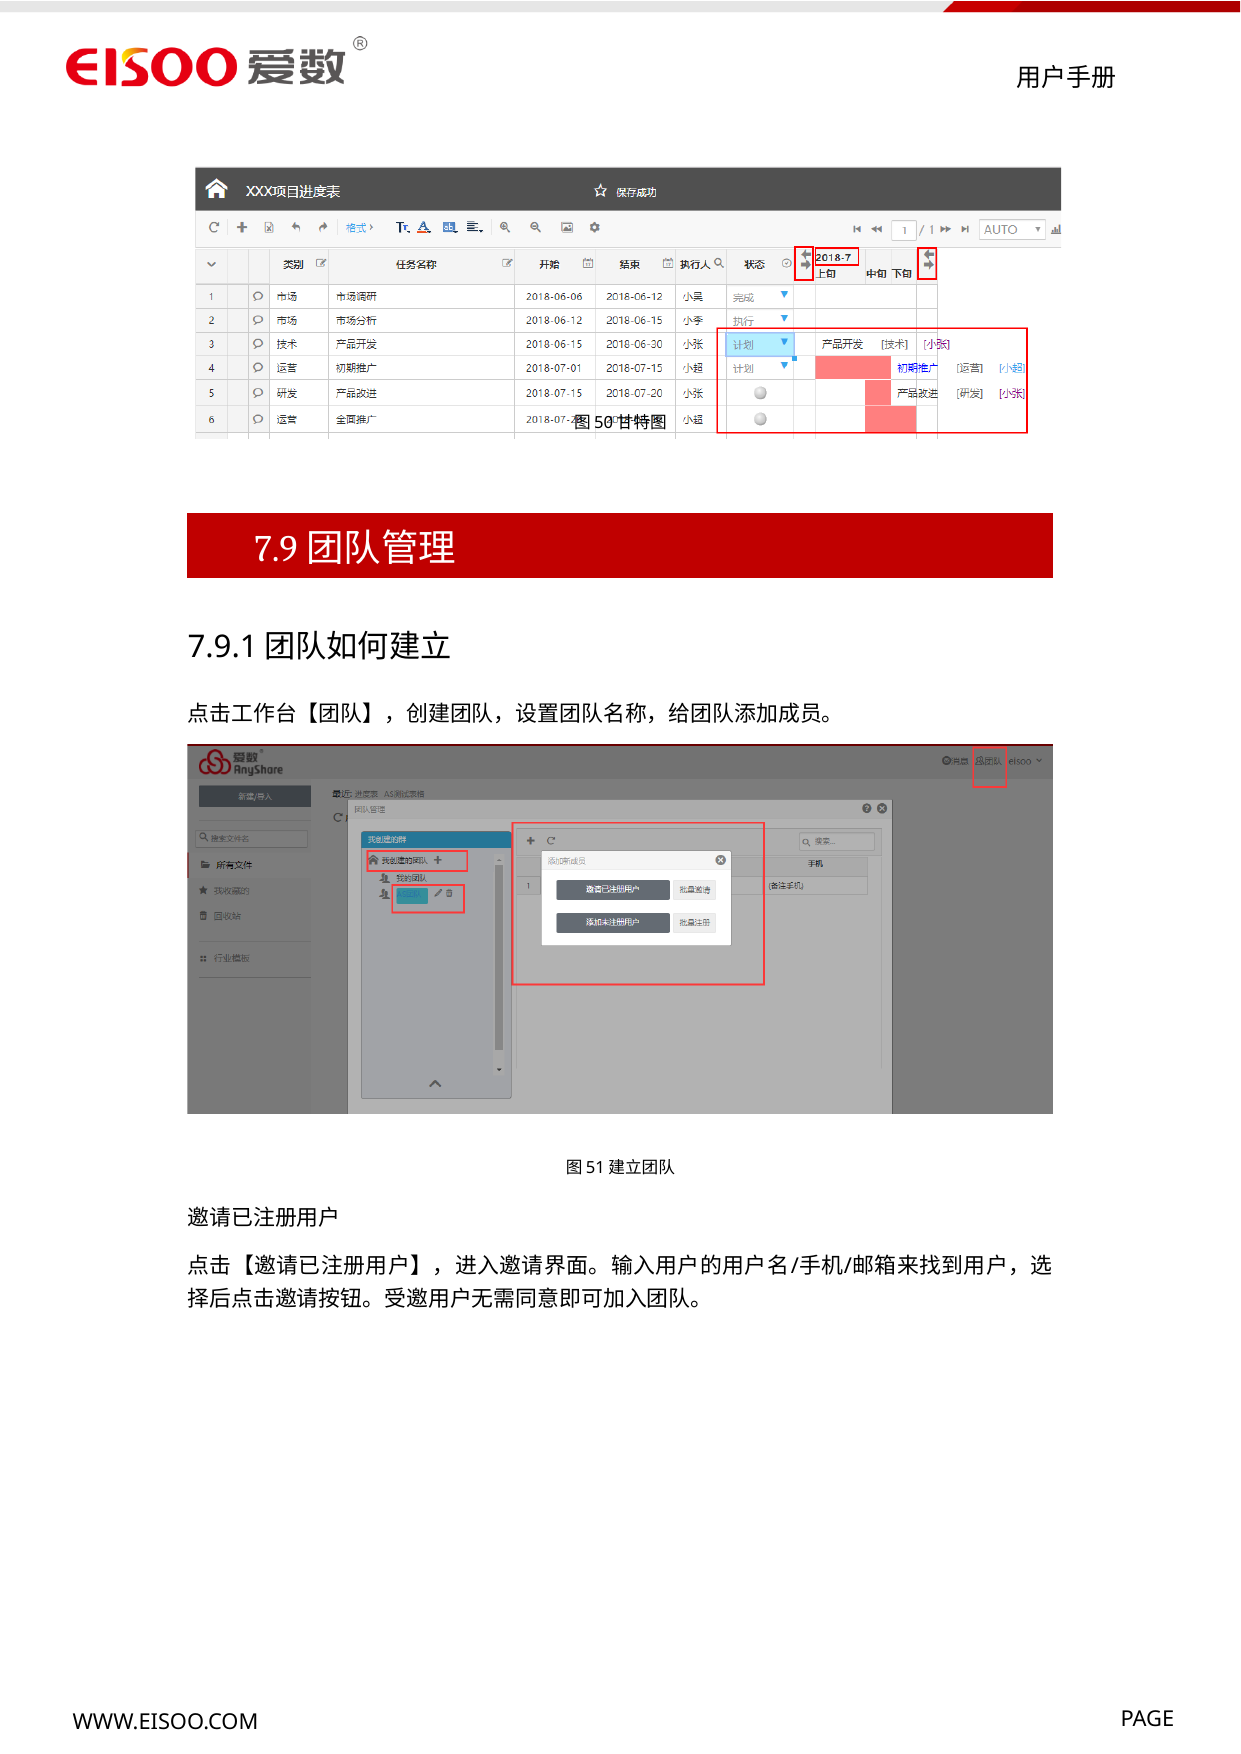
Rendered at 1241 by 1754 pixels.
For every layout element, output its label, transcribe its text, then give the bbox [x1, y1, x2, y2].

picture [187, 744, 1053, 1114]
text 图51建立团队 [187, 1150, 1053, 1183]
picture [195, 166, 1062, 439]
text 图50甘特图 [187, 404, 1053, 437]
subtitle 7.9 团队管理 [187, 513, 1053, 578]
picture [0, 1, 1241, 158]
subtitle 7.9.1团队如何建立 [187, 611, 1053, 676]
text 邀请已注册用户 [187, 1199, 1053, 1232]
text 点击【邀请已注册用户】，进入邀请界面。输入用户的用户名/手机/邮箱来找到用户，选择后点击邀请按钮。受邀用户无需同意即可加入团队。 [187, 1248, 1053, 1313]
text 点击工作台【团队】，创建团队，设置团队名称，给团队添加成员。 [187, 695, 1053, 728]
